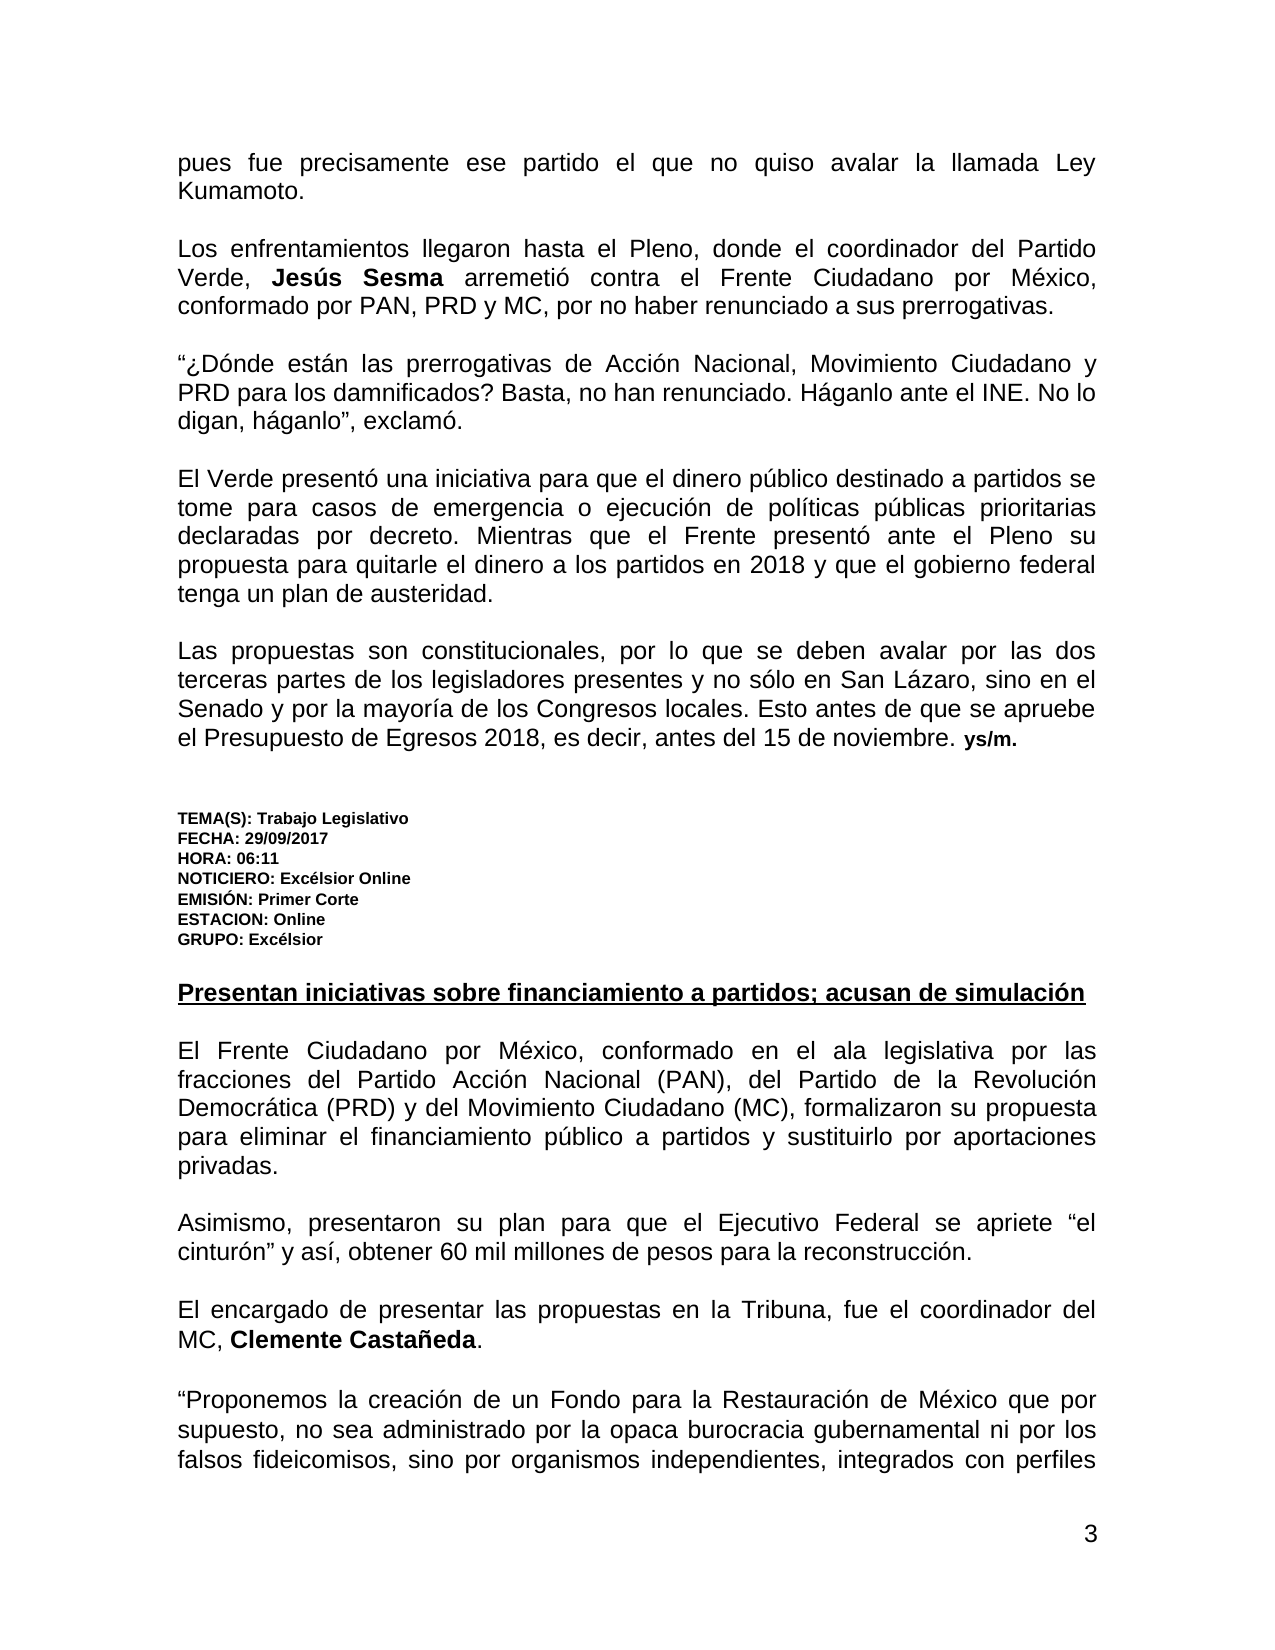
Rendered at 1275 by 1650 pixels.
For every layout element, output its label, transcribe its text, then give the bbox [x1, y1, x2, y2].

text EMISIÓN: Primer Corte [177, 889, 1098, 908]
text TEMA(S): Trabajo Legislativo [177, 809, 1098, 828]
text GRUPO: Excélsior [177, 929, 1098, 949]
text Presentan iniciativas sobre financiamiento a partidos; acusan de simulación [177, 978, 1098, 1007]
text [177, 148, 1098, 205]
text Los enfrentamientos llegaron hasta el Pleno, donde el coordinador del Partido Verde, Jesús Sesma arremetió contra el Frente Ciudadano por México, conformado por PAN, PRD y MC, por no haber renunciado a sus prerrogativas. [177, 234, 1098, 320]
text HORA: 06:11 [177, 849, 1098, 868]
text El Verde presentó una iniciativa para que el dinero público destinado a partidos se tome para casos de emergencia o ejecución de políticas públicas prioritarias declaradas por decreto. Mientras que el Frente presentó ante el Pleno su propuesta para quitarle el dinero a los partidos en 2018 y que el gobierno federal tenga un plan de austeridad. [177, 464, 1098, 608]
text Las propuestas son constitucionales, por lo que se deben avalar por las dos terceras partes de los legisladores presentes y no sólo en San Lázaro, sino en el Senado y por la mayoría de los Congresos locales. Esto antes de que se apruebe el Presupuesto de Egresos 2018, es decir, antes del 15 de noviembre. ys/m. [177, 636, 1098, 751]
text ESTACION: Online [177, 909, 1098, 928]
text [177, 1385, 1098, 1474]
text El Frente Ciudadano por México, conformado en el ala legislativa por las fracciones del Partido Acción Nacional (PAN), del Partido de la Revolución Democrática (PRD) y del Movimiento Ciudadano (MC), formalizaron su propuesta para eliminar el financiamiento público a partidos y sustituirlo por aportaciones privadas. [177, 1036, 1098, 1179]
text NOTICIERO: Excélsior Online [177, 869, 1098, 888]
text “¿Dónde están las prerrogativas de Acción Nacional, Movimiento Ciudadano y PRD para los damnificados? Basta, no han renunciado. Háganlo ante el INE. No lo digan, háganlo”, exclamó. [177, 349, 1098, 435]
text FECHA: 29/09/2017 [177, 829, 1098, 848]
text Asimismo, presentaron su plan para que el Ejecutivo Federal se apriete “el cinturón” y así, obtener 60 mil millones de pesos para la reconstrucción. [177, 1208, 1098, 1266]
text El encargado de presentar las propuestas en la Tribuna, fue el coordinador del MC, Clemente Castañeda. [177, 1294, 1098, 1353]
